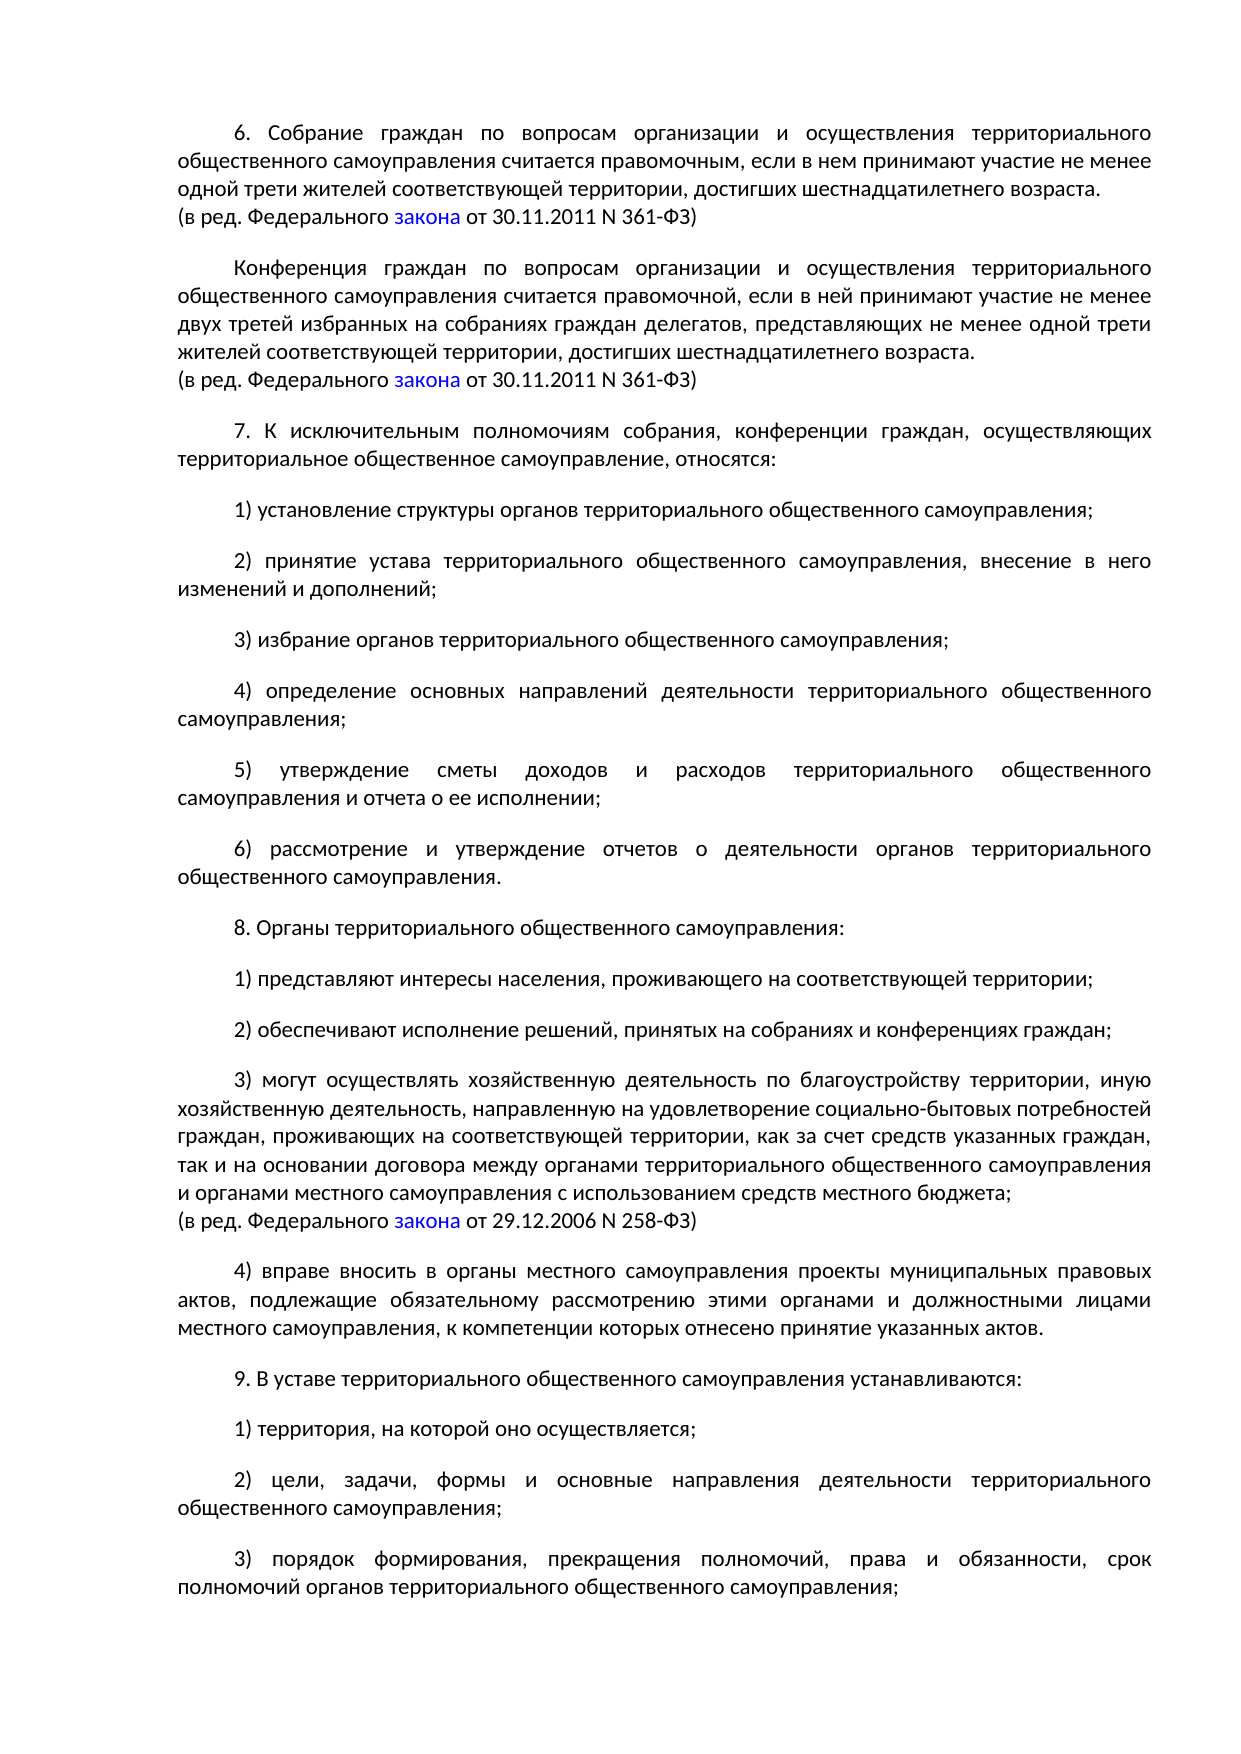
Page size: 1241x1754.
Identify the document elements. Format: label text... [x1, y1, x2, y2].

text 7. К исключительным полномочиям собрания, конференции граждан, осуществляющих территориальное общественное самоуправление, относятся: [177, 416, 1152, 472]
text 4) определение основных направлений деятельности территориального общественного самоуправления; [177, 676, 1152, 732]
text 1) территория, на которой оно осуществляется; [177, 1414, 1152, 1443]
text 6. Собрание граждан по вопросам организации и осуществления территориального общественного самоуправления считается правомочным, если в нем принимают участие не менее одной трети жителей соответствующей территории, достигших шестнадцатилетнего возраста. [177, 118, 1152, 202]
text 2) принятие устава территориального общественного самоуправления, внесение в него изменений и дополнений; [177, 546, 1152, 602]
text (в ред. Федерального закона от 30.11.2011 N 361-ФЗ) [177, 202, 1152, 230]
text 3) могут осуществлять хозяйственную деятельность по благоустройству территории, иную хозяйственную деятельность, направленную на удовлетворение социально-бытовых потребностей граждан, проживающих на соответствующей территории, как за счет средств указанных граждан, так и на основании договора между органами территориального общественного самоуправления и органами местного самоуправления с использованием средств местного бюджета; [177, 1066, 1152, 1206]
text Конференция граждан по вопросам организации и осуществления территориального общественного самоуправления считается правомочной, если в ней принимают участие не менее двух третей избранных на собраниях граждан делегатов, представляющих не менее одной трети жителей соответствующей территории, достигших шестнадцатилетнего возраста. [177, 253, 1152, 365]
text (в ред. Федерального закона от 30.11.2011 N 361-ФЗ) [177, 365, 1152, 393]
text 9. В уставе территориального общественного самоуправления устанавливаются: [177, 1364, 1152, 1392]
text (в ред. Федерального закона от 29.12.2006 N 258-ФЗ) [177, 1206, 1152, 1234]
text 1) установление структуры органов территориального общественного самоуправления; [177, 495, 1152, 523]
text 2) обеспечивают исполнение решений, принятых на собраниях и конференциях граждан; [177, 1015, 1152, 1043]
text 2) цели, задачи, формы и основные направления деятельности территориального общественного самоуправления; [177, 1466, 1152, 1522]
text 8. Органы территориального общественного самоуправления: [177, 913, 1152, 941]
text 3) избрание органов территориального общественного самоуправления; [177, 625, 1152, 653]
text 5) утверждение сметы доходов и расходов территориального общественного самоуправления и отчета о ее исполнении; [177, 755, 1152, 811]
text 4) вправе вносить в органы местного самоуправления проекты муниципальных правовых актов, подлежащие обязательному рассмотрению этими органами и должностными лицами местного самоуправления, к компетенции которых отнесено принятие указанных актов. [177, 1257, 1152, 1341]
text 3) порядок формирования, прекращения полномочий, права и обязанности, срок полномочий органов территориального общественного самоуправления; [177, 1544, 1152, 1601]
text 6) рассмотрение и утверждение отчетов о деятельности органов территориального общественного самоуправления. [177, 834, 1152, 890]
text 1) представляют интересы населения, проживающего на соответствующей территории; [177, 964, 1152, 992]
